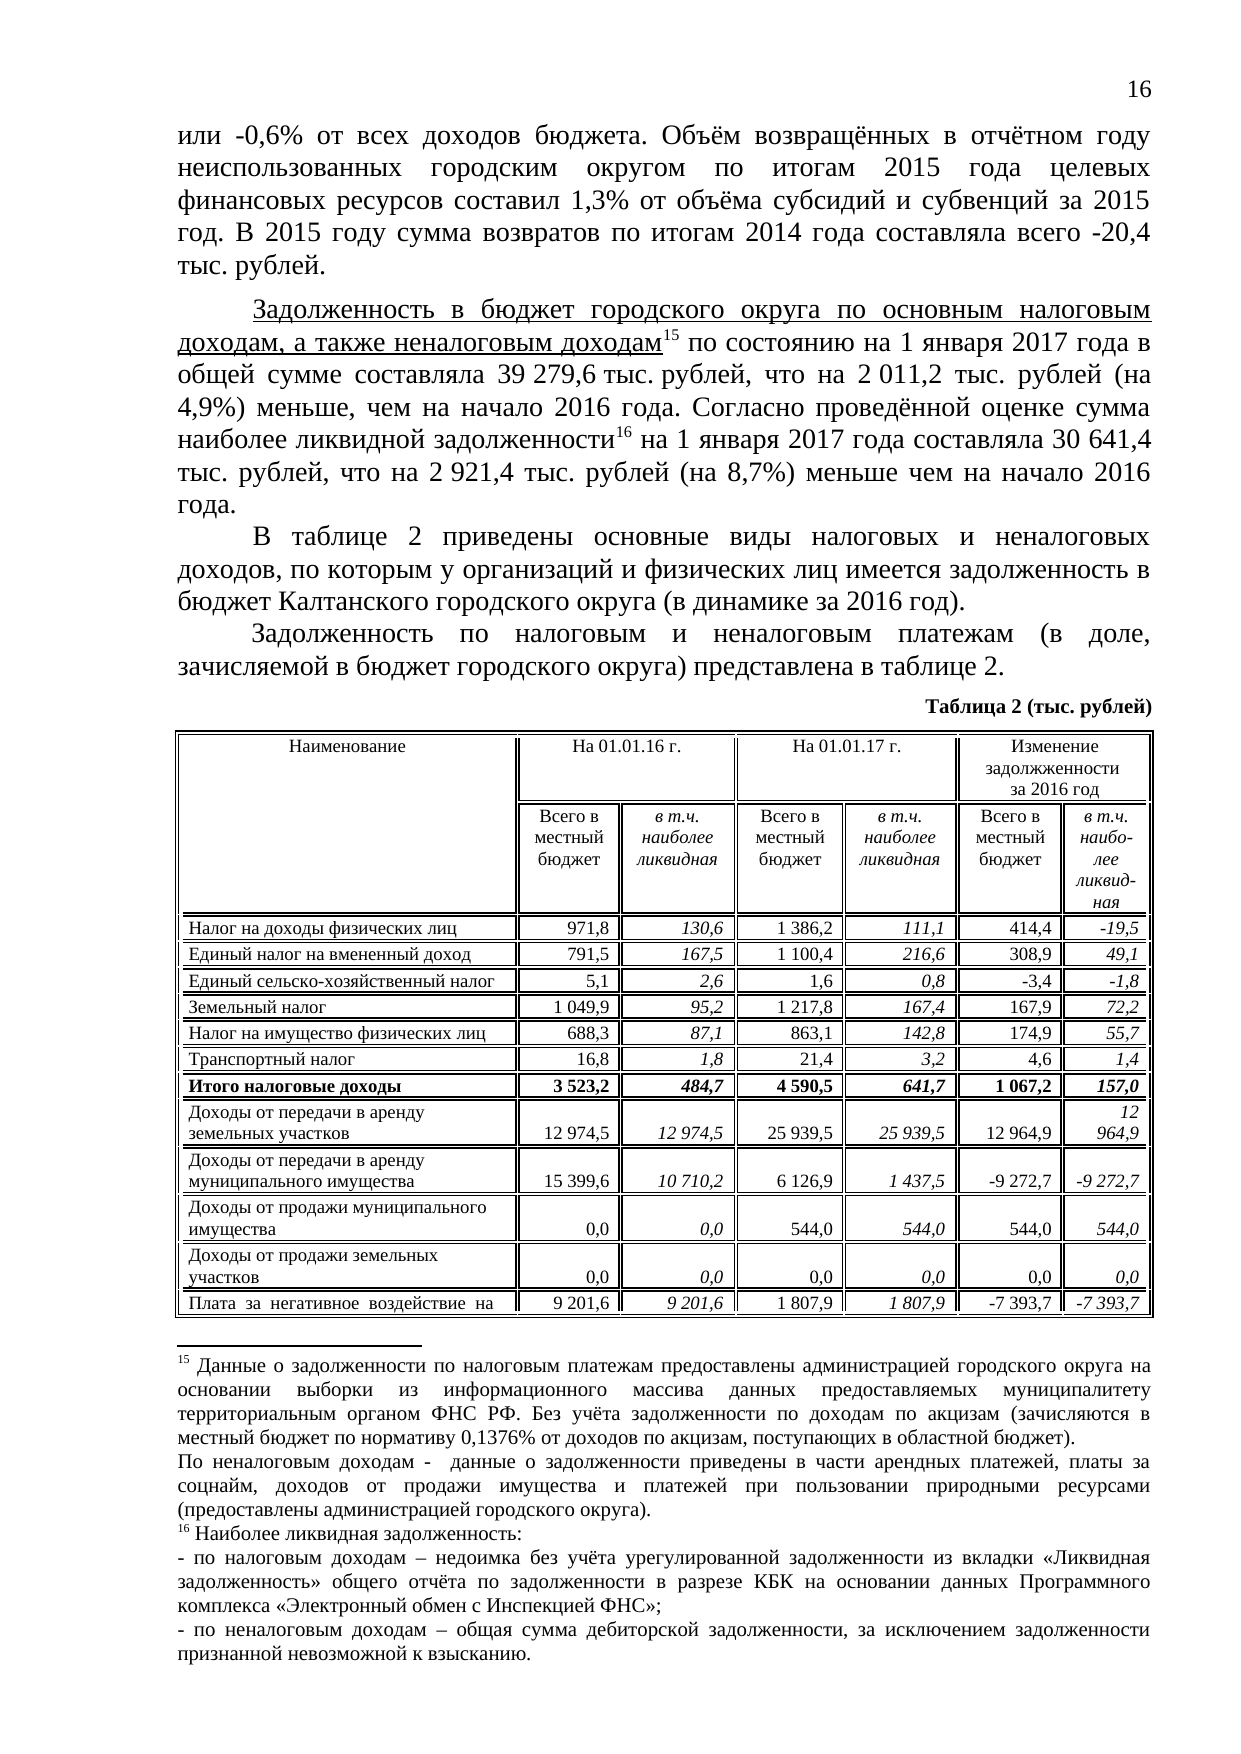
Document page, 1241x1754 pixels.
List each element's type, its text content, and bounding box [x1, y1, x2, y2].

table_header Наименование [179, 735, 517, 912]
table_cell 0,0 [738, 1244, 842, 1287]
table_cell 87,1 [623, 1022, 734, 1043]
table_cell 0,0 [520, 1244, 618, 1287]
table_cell 971,8 [520, 917, 618, 938]
table_cell 544,0 [1063, 1192, 1152, 1239]
table_cell 484,7 [623, 1075, 734, 1096]
table_cell 1 386,2 [738, 917, 842, 938]
table_cell 72,2 [1063, 991, 1152, 1017]
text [177, 118, 1152, 280]
table_cell 688,3 [520, 1022, 618, 1043]
table_cell -1,8 [1063, 965, 1152, 991]
table_cell 0,0 [1063, 1240, 1152, 1287]
table_cell 157,0 [1063, 1070, 1152, 1096]
table_cell 16,8 [520, 1048, 618, 1070]
table_cell 3,2 [846, 1048, 955, 1070]
table_cell Доходы от продажи муниципального имущества [177, 1192, 517, 1239]
table_cell 21,4 [738, 1048, 842, 1070]
table_cell 1 067,2 [960, 1075, 1060, 1096]
table_cell 0,0 [520, 1196, 618, 1239]
table_cell Земельный налог [177, 991, 517, 1017]
table_cell 216,6 [846, 943, 955, 965]
table_cell в т.ч. наибо-лее ликвид-ная [1063, 800, 1152, 912]
table_cell 3 523,2 [520, 1075, 618, 1096]
table_cell 1 807,9 [844, 1287, 958, 1313]
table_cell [177, 1287, 517, 1313]
table_cell 15 399,6 [520, 1149, 618, 1192]
table_cell 12 964,9 [960, 1101, 1060, 1144]
table_cell 791,5 [520, 943, 618, 965]
table_header На 01.01.17 г. [736, 732, 958, 800]
table_cell 2,6 [623, 970, 734, 991]
table_cell 111,1 [846, 917, 955, 938]
table_cell 641,7 [846, 1075, 955, 1096]
table_cell 10 710,2 [623, 1149, 734, 1192]
table_cell 167,9 [960, 996, 1060, 1017]
table_cell 6 126,9 [738, 1149, 842, 1192]
table_cell в т.ч. наиболее ликвидная [623, 805, 734, 912]
table_cell Единый сельско-хозяйственный налог [177, 965, 517, 991]
table_cell 167,5 [623, 943, 734, 965]
table_cell -3,4 [960, 970, 1060, 991]
table_cell -9 272,7 [1063, 1144, 1152, 1192]
table_cell -7 393,7 [958, 1287, 1063, 1313]
table_cell 1 100,4 [738, 943, 842, 965]
table_cell -19,5 [1063, 912, 1152, 938]
table_cell Налог на доходы физических лиц [177, 912, 517, 938]
text Таблица 2 (тыс. рублей) [207, 694, 1152, 718]
table_cell 308,9 [960, 943, 1060, 965]
table_cell -7 393,7 [1063, 1287, 1152, 1313]
table_cell 9 201,6 [518, 1292, 620, 1313]
table_header На 01.01.16 г. [518, 732, 736, 800]
table_cell 12 974,5 [623, 1101, 734, 1144]
table_cell 1,6 [738, 970, 842, 991]
table_cell 544,0 [960, 1196, 1060, 1239]
text В таблице 2 приведены основные виды налоговых и неналоговых доходов, по которым у организаций и физических лиц имеется задолженность в бюджет Калтанского городского округа (в динамике за 2016 год). [177, 519, 1152, 617]
table_cell 414,4 [960, 917, 1060, 938]
table_cell Налог на имущество физических лиц [177, 1017, 517, 1043]
table_cell Доходы от передачи в аренду муниципального имущества [177, 1144, 517, 1192]
table_cell 863,1 [738, 1022, 842, 1043]
table_cell 25 939,5 [738, 1101, 842, 1144]
table_cell 142,8 [846, 1022, 955, 1043]
table_cell Итого налоговые доходы [177, 1070, 517, 1096]
table_cell Всего в местный бюджет [520, 805, 618, 912]
table_cell 544,0 [846, 1196, 955, 1239]
table_cell 0,0 [623, 1196, 734, 1239]
table_cell Доходы от продажи земельных участков [177, 1240, 517, 1287]
table_cell 1 217,8 [738, 996, 842, 1017]
table_cell 4 590,5 [738, 1075, 842, 1096]
table_cell 1,8 [623, 1048, 734, 1070]
text Задолженность по налоговым и неналоговым платежам (в доле, зачисляемой в бюджет городского округа) представлена в таблице 2. [177, 617, 1152, 681]
table_cell 130,6 [623, 917, 734, 938]
table_cell Всего в местный бюджет [738, 805, 842, 912]
table_cell 9 201,6 [620, 1287, 736, 1313]
table_cell 25 939,5 [846, 1101, 955, 1144]
table_cell Доходы от передачи в аренду земельных участков [177, 1096, 517, 1144]
table_cell 95,2 [623, 996, 734, 1017]
text Задолженность в бюджет городского округа по основным налоговым доходам, а также неналоговым доходам по состоянию на 1 января 2017 года в общей сумме составляла 39 279,6 тыс. рублей, что на 2 011,2 тыс. рублей (на 4,9%) меньше, чем на начало 2016 года. Согласно проведённой оценке сумма наиболее ликвидной задолженности на 1 января 2017 года составляла 30 641,4 тыс. рублей, что на 2 921,4 тыс. рублей (на 8,7%) меньше чем на начало 2016 года. [177, 293, 1152, 519]
table_cell 55,7 [1063, 1017, 1152, 1043]
table_cell 0,0 [960, 1244, 1060, 1287]
table_cell 4,6 [960, 1048, 1060, 1070]
table_cell 1 437,5 [846, 1149, 955, 1192]
table_cell в т.ч. наиболее ликвидная [846, 805, 955, 912]
table_cell 1 049,9 [520, 996, 618, 1017]
table_cell 174,9 [960, 1022, 1060, 1043]
table_cell 1,4 [1063, 1044, 1152, 1070]
table_cell 167,4 [846, 996, 955, 1017]
table_cell 49,1 [1063, 939, 1152, 965]
table_cell -9 272,7 [960, 1149, 1060, 1192]
table_header Изменение задолжженности за 2016 год [958, 735, 1149, 800]
table_cell 12 974,5 [520, 1101, 618, 1144]
table_cell Всего в местный бюджет [960, 805, 1060, 912]
table_cell 0,8 [846, 970, 955, 991]
table_cell 0,0 [623, 1244, 734, 1287]
table_cell 544,0 [738, 1196, 842, 1239]
table_cell 0,0 [846, 1244, 955, 1287]
table_cell 1 807,9 [736, 1287, 844, 1313]
table_cell Транспортный налог [177, 1044, 517, 1070]
table_cell Единый налог на вмененный доход [177, 939, 517, 965]
table_cell 12 964,9 [1063, 1096, 1152, 1144]
table_cell 5,1 [520, 970, 618, 991]
